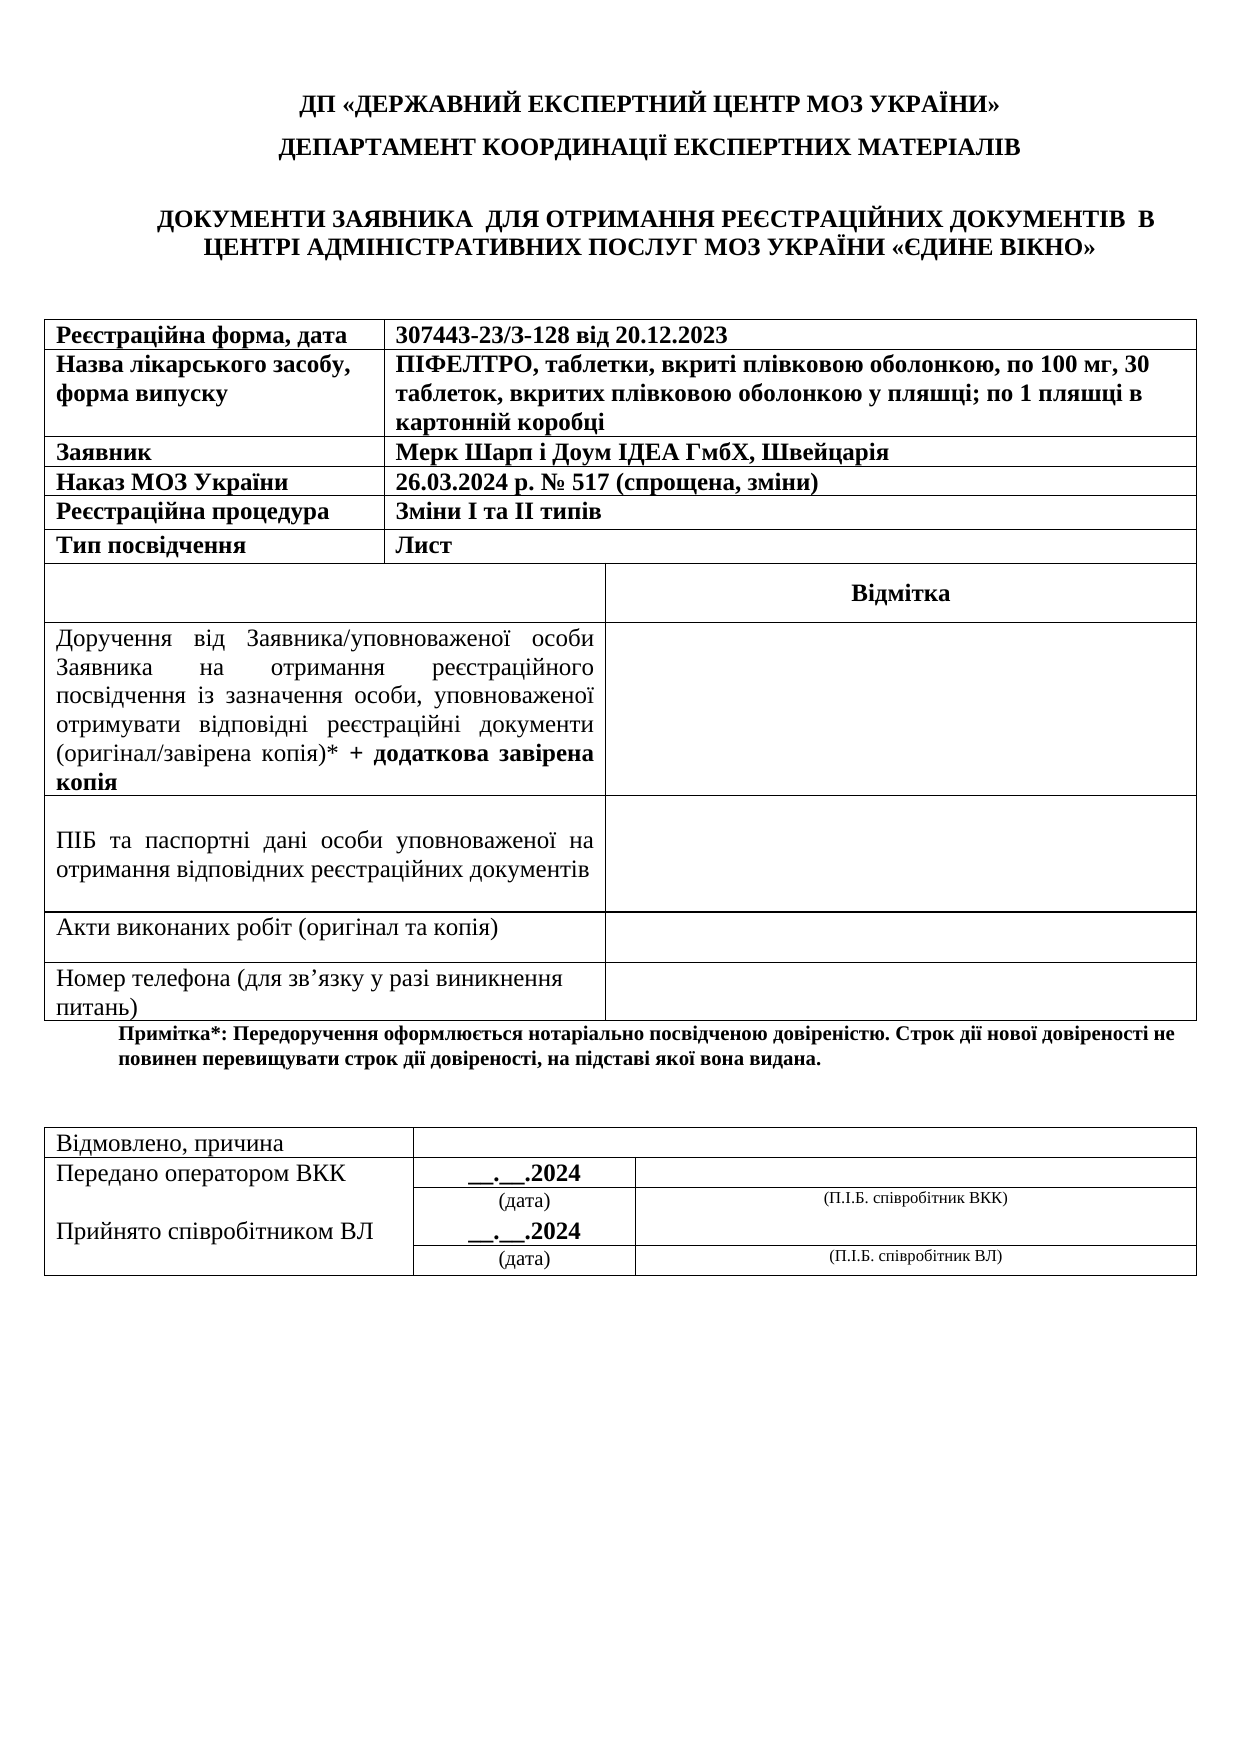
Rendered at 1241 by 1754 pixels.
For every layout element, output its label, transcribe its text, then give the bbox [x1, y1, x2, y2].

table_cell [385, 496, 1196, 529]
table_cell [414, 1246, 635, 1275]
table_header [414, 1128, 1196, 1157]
text ДП «ДЕРЖАВНИЙ ЕКСПЕРТНИЙ ЦЕНТР МОЗ УКРАЇНИ» [118, 89, 1181, 117]
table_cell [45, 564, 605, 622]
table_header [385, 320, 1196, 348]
text Примітка*: Передоручення оформлюється нотаріально посвідченою довіреністю. Строк дії нової довіреності не повинен перевищувати строк дії довіреності, на підставі якої вона видана. [118, 1021, 1181, 1069]
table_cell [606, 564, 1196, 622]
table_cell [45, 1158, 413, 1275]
text ДОКУМЕНТИ ЗАЯВНИКА ДЛЯ ОТРИМАННЯ РЕЄСТРАЦІЙНИХ ДОКУМЕНТІВ В ЦЕНТРІ АДМІНІСТРАТИВНИХ ПОСЛУГ МОЗ УКРАЇНИ «ЄДИНЕ ВІКНО» [118, 204, 1181, 261]
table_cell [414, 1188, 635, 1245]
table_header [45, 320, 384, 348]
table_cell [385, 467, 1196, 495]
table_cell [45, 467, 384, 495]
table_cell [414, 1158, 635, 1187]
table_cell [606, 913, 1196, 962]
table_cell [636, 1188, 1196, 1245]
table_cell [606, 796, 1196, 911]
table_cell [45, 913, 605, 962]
text ДЕПАРТАМЕНТ КООРДИНАЦІЇ ЕКСПЕРТНИХ МАТЕРІАЛІВ [118, 132, 1181, 161]
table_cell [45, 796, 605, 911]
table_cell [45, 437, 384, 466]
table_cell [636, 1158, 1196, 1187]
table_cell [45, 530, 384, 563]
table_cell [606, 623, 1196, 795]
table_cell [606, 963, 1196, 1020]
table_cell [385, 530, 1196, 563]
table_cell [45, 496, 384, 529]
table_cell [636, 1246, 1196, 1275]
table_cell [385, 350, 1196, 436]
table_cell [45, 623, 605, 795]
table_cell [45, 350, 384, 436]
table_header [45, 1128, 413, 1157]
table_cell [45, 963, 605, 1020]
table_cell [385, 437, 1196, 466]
